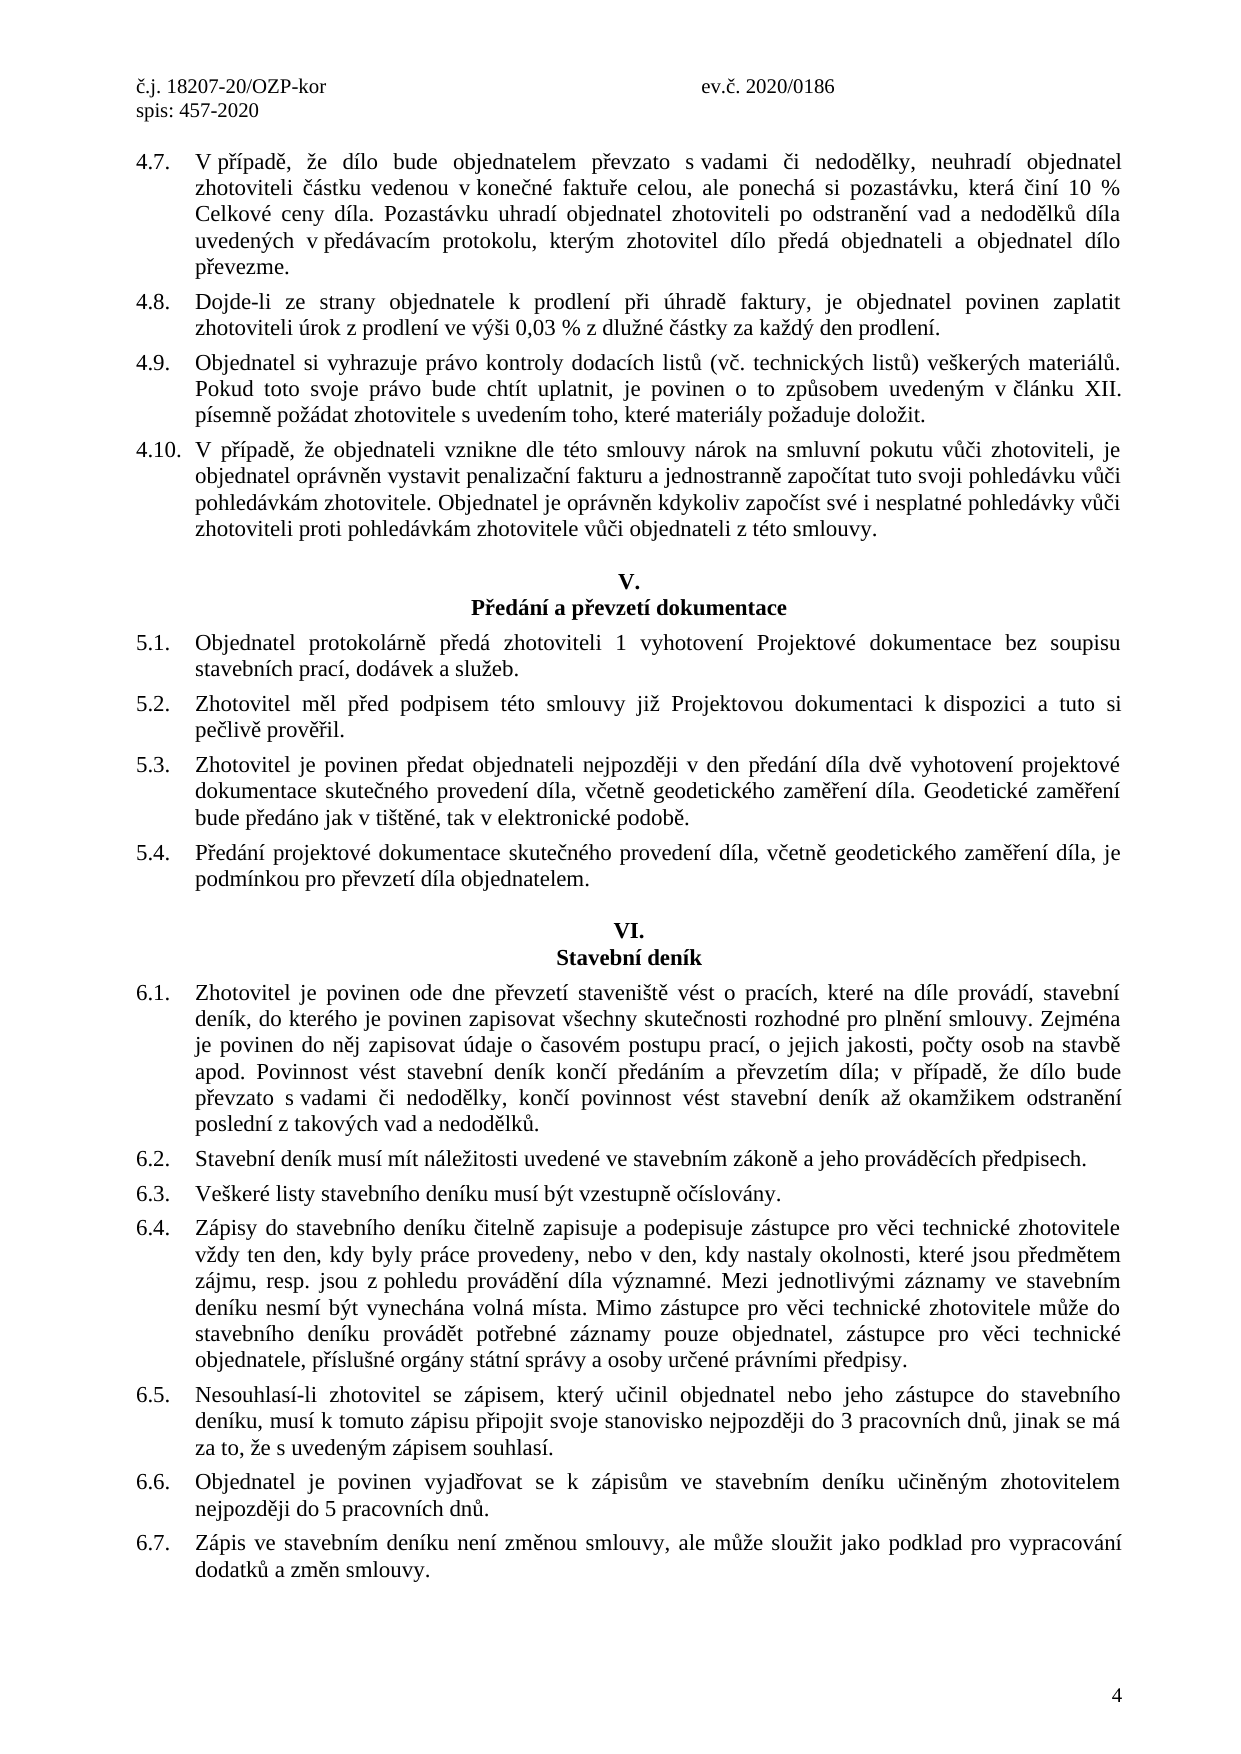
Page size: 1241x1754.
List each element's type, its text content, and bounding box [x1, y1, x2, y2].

subtitle Stavební deník [136, 944, 1122, 970]
list Zápisy do stavebního deníku čitelně zapisuje a podepisuje zástupce pro věci technické zhotovitele vždy ten den, kdy byly práce provedeny, nebo v den, kdy nastaly okolnosti, které jsou předmětem zájmu, resp. jsou z pohledu provádění díla významné. Mezi jednotlivými záznamy ve stavebním deníku nesmí být vynechána volná místa. Mimo zástupce pro věci technické zhotovitele může do stavebního deníku provádět potřebné záznamy pouze objednatel, zástupce pro věci technické objednatele, příslušné orgány státní správy a osoby určené právními předpisy. [136, 1214, 1122, 1373]
list Objednatel si vyhrazuje právo kontroly dodacích listů (vč. technických listů) veškerých materiálů. Pokud toto svoje právo bude chtít uplatnit, je povinen o to způsobem uvedeným v článku XII. písemně požádat zhotovitele s uvedením toho, které materiály požaduje doložit. [136, 349, 1122, 428]
subtitle VI. [136, 918, 1122, 944]
list Zhotovitel měl před podpisem této smlouvy již Projektovou dokumentaci k dispozici a tuto si pečlivě prověřil. [136, 690, 1122, 743]
list Nesouhlasí-li zhotovitel se zápisem, který učinil objednatel nebo jeho zástupce do stavebního deníku, musí k tomuto zápisu připojit svoje stanovisko nejpozději do 3 pracovních dnů, jinak se má za to, že s uvedeným zápisem souhlasí. [136, 1381, 1122, 1460]
text Předání a převzetí dokumentace [136, 594, 1122, 621]
list Veškeré listy stavebního deníku musí být vzestupně očíslovány. [136, 1180, 1122, 1206]
text V. [136, 568, 1122, 594]
list Předání projektové dokumentace skutečného provedení díla, včetně geodetického zaměření díla, je podmínkou pro převzetí díla objednatelem. [136, 838, 1122, 891]
list Stavební deník musí mít náležitosti uvedené ve stavebním zákoně a jeho prováděcích předpisech. [136, 1145, 1122, 1171]
list Zhotovitel je povinen ode dne převzetí staveniště vést o pracích, které na díle provádí, stavební deník, do kterého je povinen zapisovat všechny skutečnosti rozhodné pro plnění smlouvy. Zejména je povinen do něj zapisovat údaje o časovém postupu prací, o jejich jakosti, počty osob na stavbě apod. Povinnost vést stavební deník končí předáním a převzetím díla; v případě, že dílo bude převzato s vadami či nedodělky, končí povinnost vést stavební deník až okamžikem odstranění poslední z takových vad a nedodělků. [136, 979, 1122, 1137]
list V případě, že objednateli vznikne dle této smlouvy nárok na smluvní pokutu vůči zhotoviteli, je objednatel oprávněn vystavit penalizační fakturu a jednostranně započítat tuto svoji pohledávku vůči pohledávkám zhotovitele. Objednatel je oprávněn kdykoliv započíst své i nesplatné pohledávky vůči zhotoviteli proti pohledávkám zhotovitele vůči objednateli z této smlouvy. [136, 436, 1122, 542]
list V případě, že dílo bude objednatelem převzato s vadami či nedodělky, neuhradí objednatel zhotoviteli částku vedenou v konečné faktuře celou, ale ponechá si pozastávku, která činí 10 % Celkové ceny díla. Pozastávku uhradí objednatel zhotoviteli po odstranění vad a nedodělků díla uvedených v předávacím protokolu, kterým zhotovitel dílo předá objednateli a objednatel dílo převezme. [136, 148, 1122, 279]
list Dojde-li ze strany objednatele k prodlení při úhradě faktury, je objednatel povinen zaplatit zhotoviteli úrok z prodlení ve výši 0,03 % z dlužné částky za každý den prodlení. [136, 288, 1122, 341]
list Objednatel protokolárně předá zhotoviteli 1 vyhotovení Projektové dokumentace bez soupisu stavebních prací, dodávek a služeb. [136, 629, 1122, 682]
list Zápis ve stavebním deníku není změnou smlouvy, ale může sloužit jako podklad pro vypracování dodatků a změn smlouvy. [136, 1529, 1122, 1582]
list Objednatel je povinen vyjadřovat se k zápisům ve stavebním deníku učiněným zhotovitelem nejpozději do 5 pracovních dnů. [136, 1468, 1122, 1521]
list Zhotovitel je povinen předat objednateli nejpozději v den předání díla dvě vyhotovení projektové dokumentace skutečného provedení díla, včetně geodetického zaměření díla. Geodetické zaměření bude předáno jak v tištěné, tak v elektronické podobě. [136, 751, 1122, 830]
